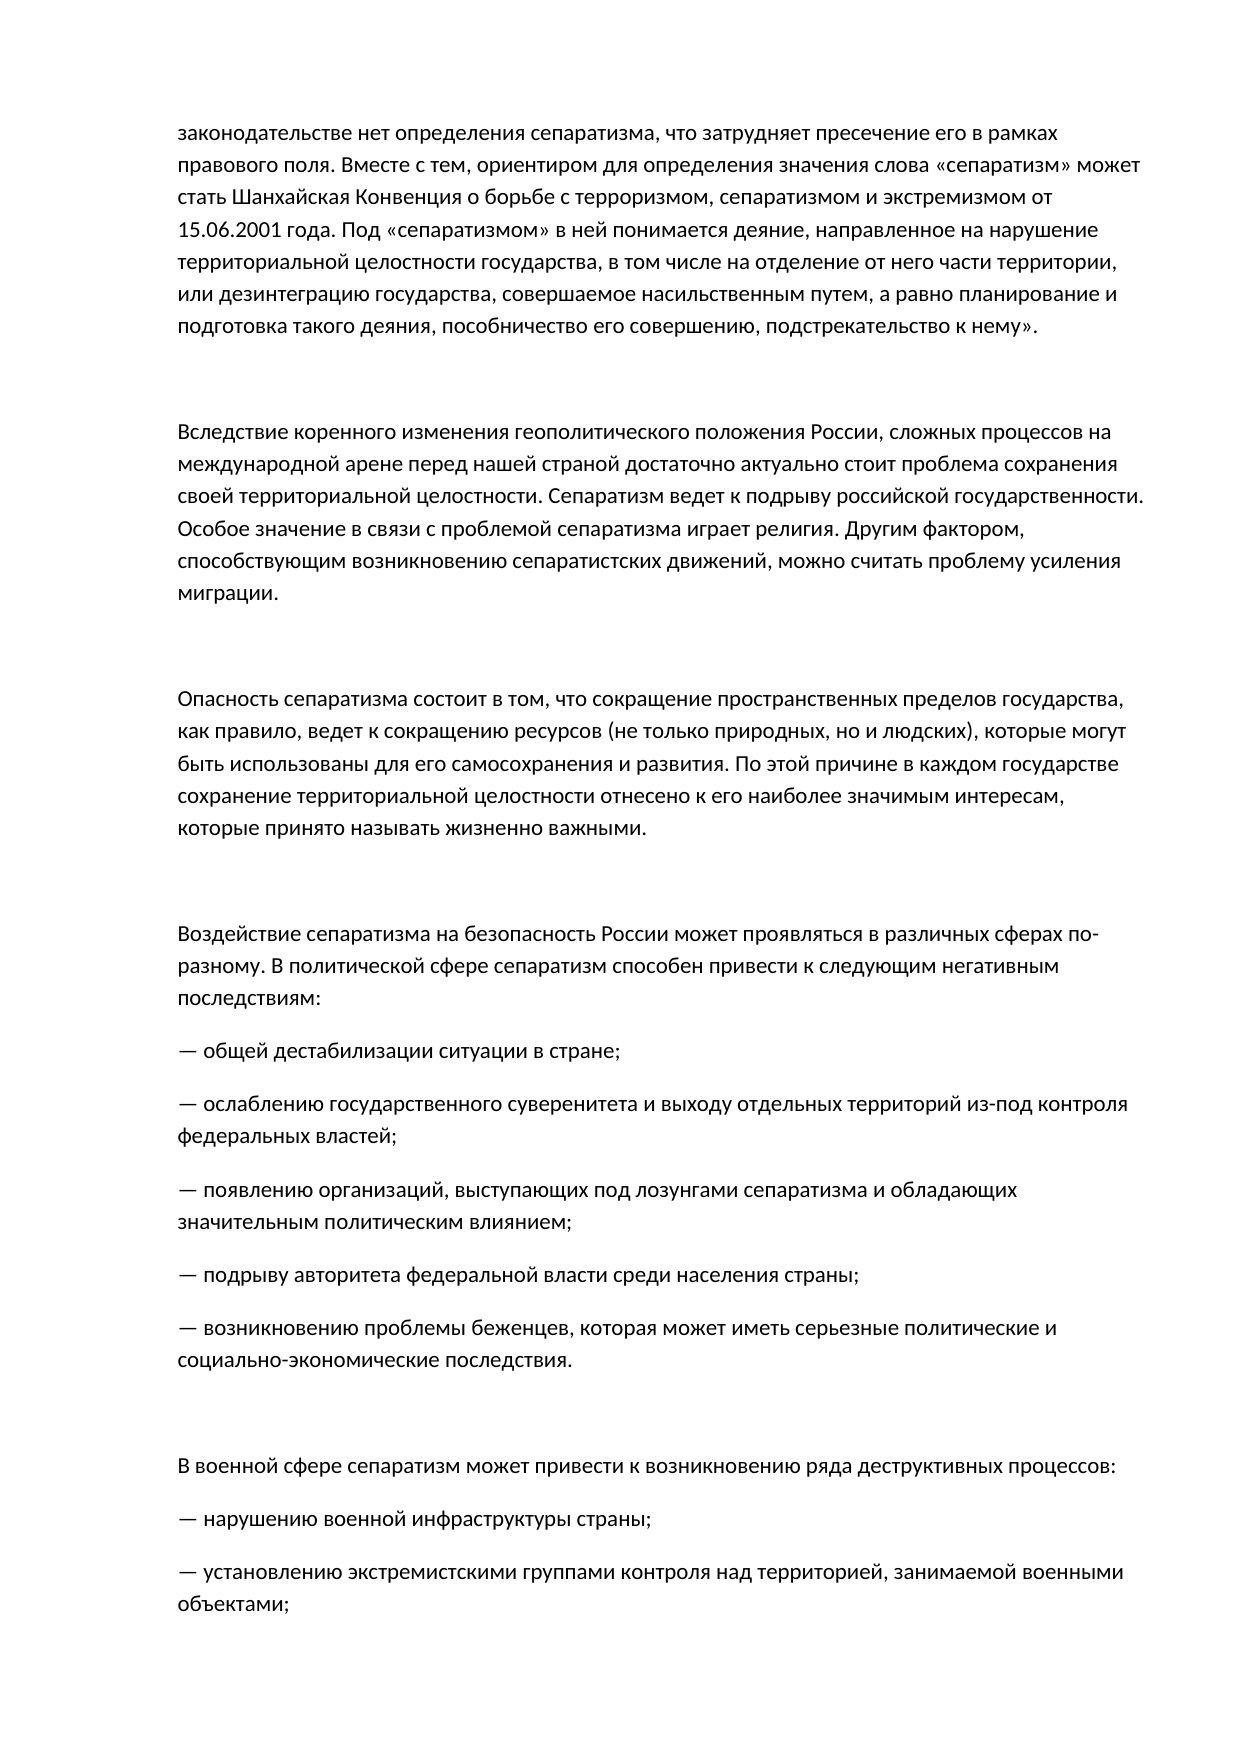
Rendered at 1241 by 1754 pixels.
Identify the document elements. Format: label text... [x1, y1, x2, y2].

text — возникновению проблемы беженцев, которая может иметь серьезные политические и социально-экономические последствия. [177, 1313, 1152, 1373]
text Воздействие сепаратизма на безопасность России может проявляться в различных сферах по-разному. В политической сфере сепаратизм способен привести к следующим негативным последствиям: [177, 919, 1152, 1011]
text Опасность сепаратизма состоит в том, что сокращение пространственных пределов государства, как правило, ведет к сокращению ресурсов (не только природных, но и людских), которые могут быть использованы для его самосохранения и развития. По этой причине в каждом государстве сохранение территориальной целостности отнесено к его наиболее значимым интересам, которые принято называть жизненно важными. [177, 684, 1152, 841]
text В военной сфере сепаратизм может привести к возникновению ряда деструктивных процессов: [177, 1451, 1152, 1479]
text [177, 118, 1152, 339]
text — ослаблению государственного суверенитета и выходу отдельных территорий из-под контроля федеральных властей; [177, 1089, 1152, 1150]
text — нарушению военной инфраструктуры страны; [177, 1504, 1152, 1532]
text — общей дестабилизации ситуации в стране; [177, 1036, 1152, 1064]
text Вследствие коренного изменения геополитического положения России, сложных процессов на международной арене перед нашей страной достаточно актуально стоит проблема сохранения своей территориальной целостности. Сепаратизм ведет к подрыву российской государственности. Особое значение в связи с проблемой сепаратизма играет религия. Другим фактором, способствующим возникновению сепаратистских движений, можно считать проблему усиления миграции. [177, 417, 1152, 606]
text — подрыву авторитета федеральной власти среди населения страны; [177, 1260, 1152, 1288]
text — появлению организаций, выступающих под лозунгами сепаратизма и обладающих значительным политическим влиянием; [177, 1175, 1152, 1235]
text — установлению экстремистскими группами контроля над территорией, занимаемой военными объектами; [177, 1557, 1152, 1617]
